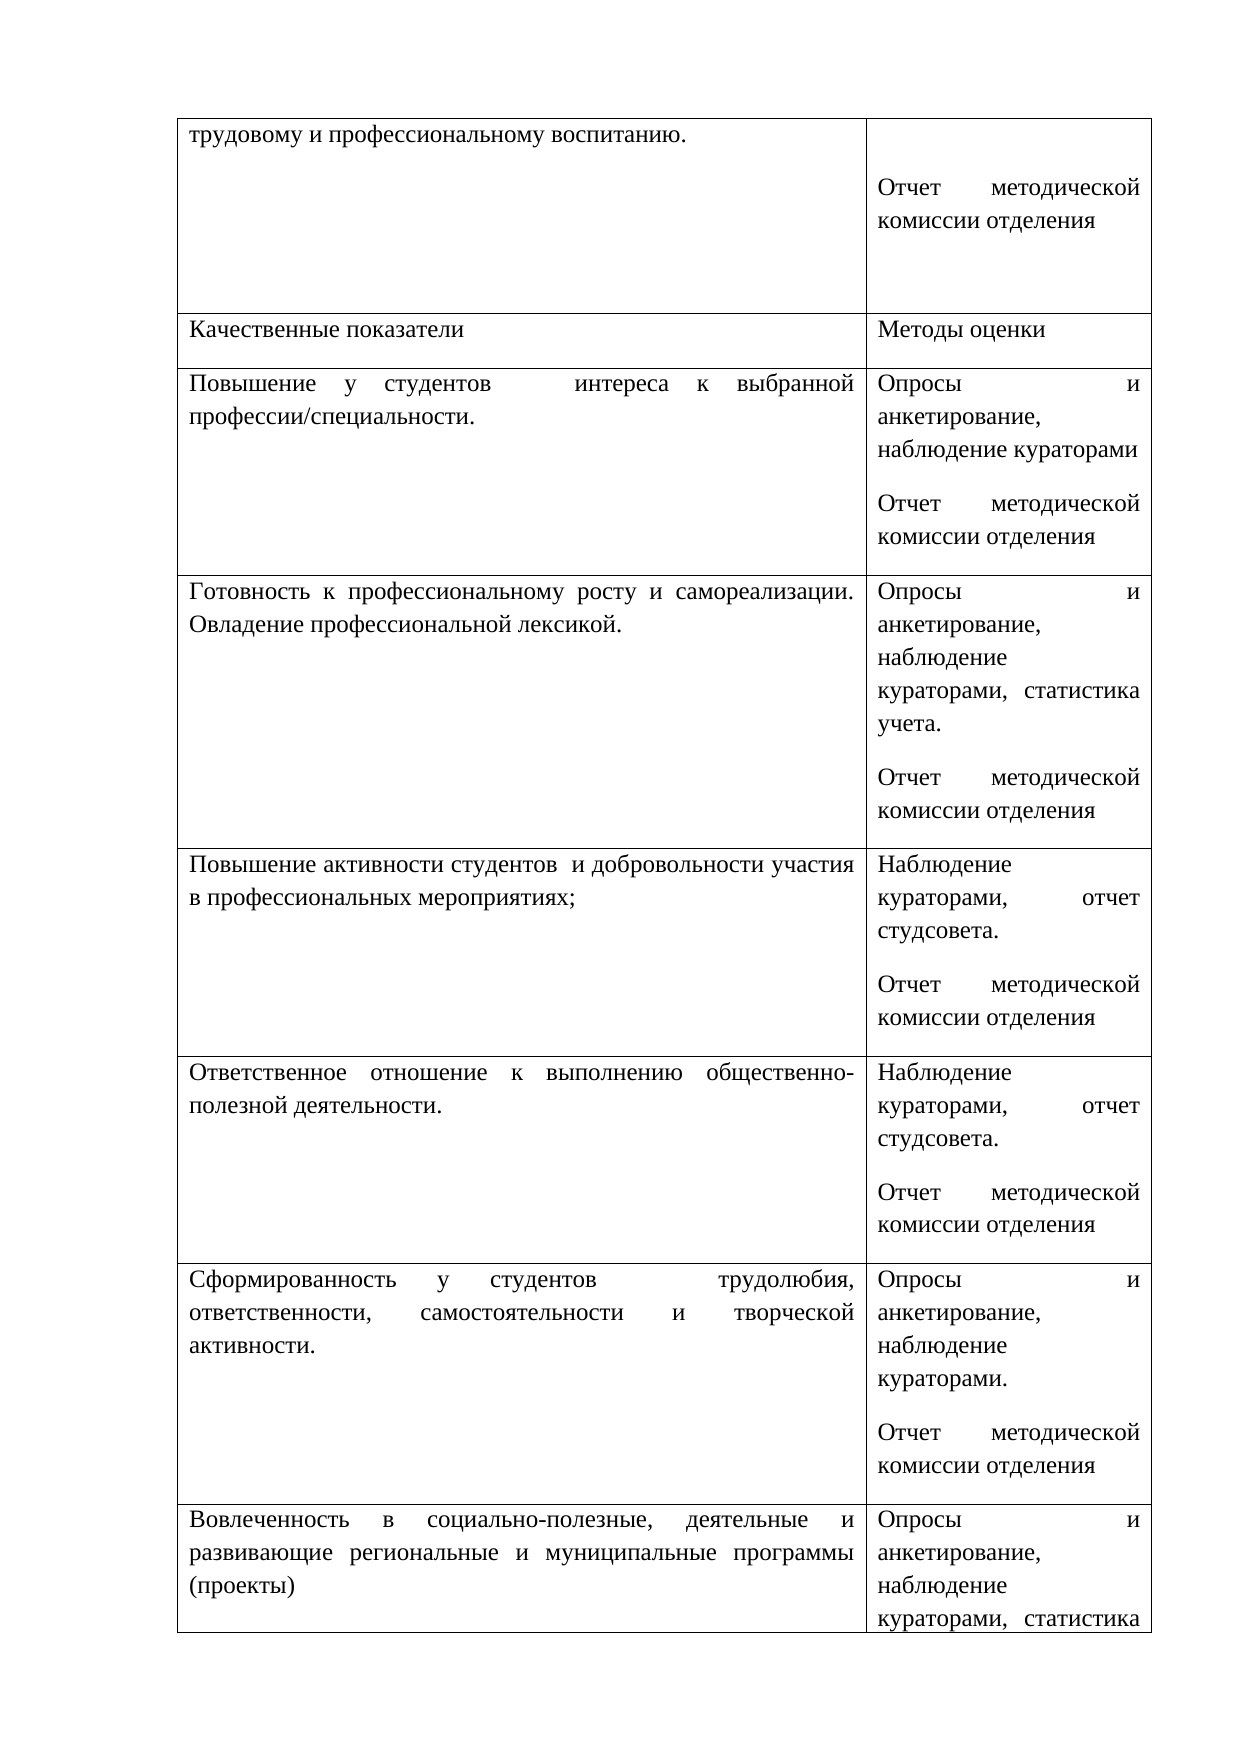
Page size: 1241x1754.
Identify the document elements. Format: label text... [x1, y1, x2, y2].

table_cell Повышение у студентов интереса к выбранной профессии/специальности. [178, 369, 866, 575]
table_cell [867, 119, 1151, 313]
table_cell Опросы и анкетирование, наблюдение кураторами. Отчет методической комиссии отделения [867, 1264, 1151, 1503]
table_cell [867, 1505, 1151, 1632]
table_cell Готовность к профессиональному росту и самореализации. Овладение профессиональной лексикой. [178, 576, 866, 848]
table_cell Качественные показатели [178, 314, 866, 367]
table_cell Ответственное отношение к выполнению общественно-полезной деятельности. [178, 1057, 866, 1263]
table_cell Опросы и анкетирование, наблюдение кураторами, статистика учета. Отчет методической комиссии отделения [867, 576, 1151, 848]
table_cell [178, 119, 866, 313]
table_cell Сформированность у студентов трудолюбия, ответственности, самостоятельности и творческой активности. [178, 1264, 866, 1503]
table_cell Методы оценки [867, 314, 1151, 367]
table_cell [178, 1505, 866, 1632]
table_cell Повышение активности студентов и добровольности участия в профессиональных мероприятиях; [178, 849, 866, 1056]
table_cell Наблюдение кураторами, отчет студсовета. Отчет методической комиссии отделения [867, 1057, 1151, 1263]
table_cell Наблюдение кураторами, отчет студсовета. Отчет методической комиссии отделения [867, 849, 1151, 1056]
table_cell Опросы и анкетирование, наблюдение кураторами Отчет методической комиссии отделения [867, 369, 1151, 575]
